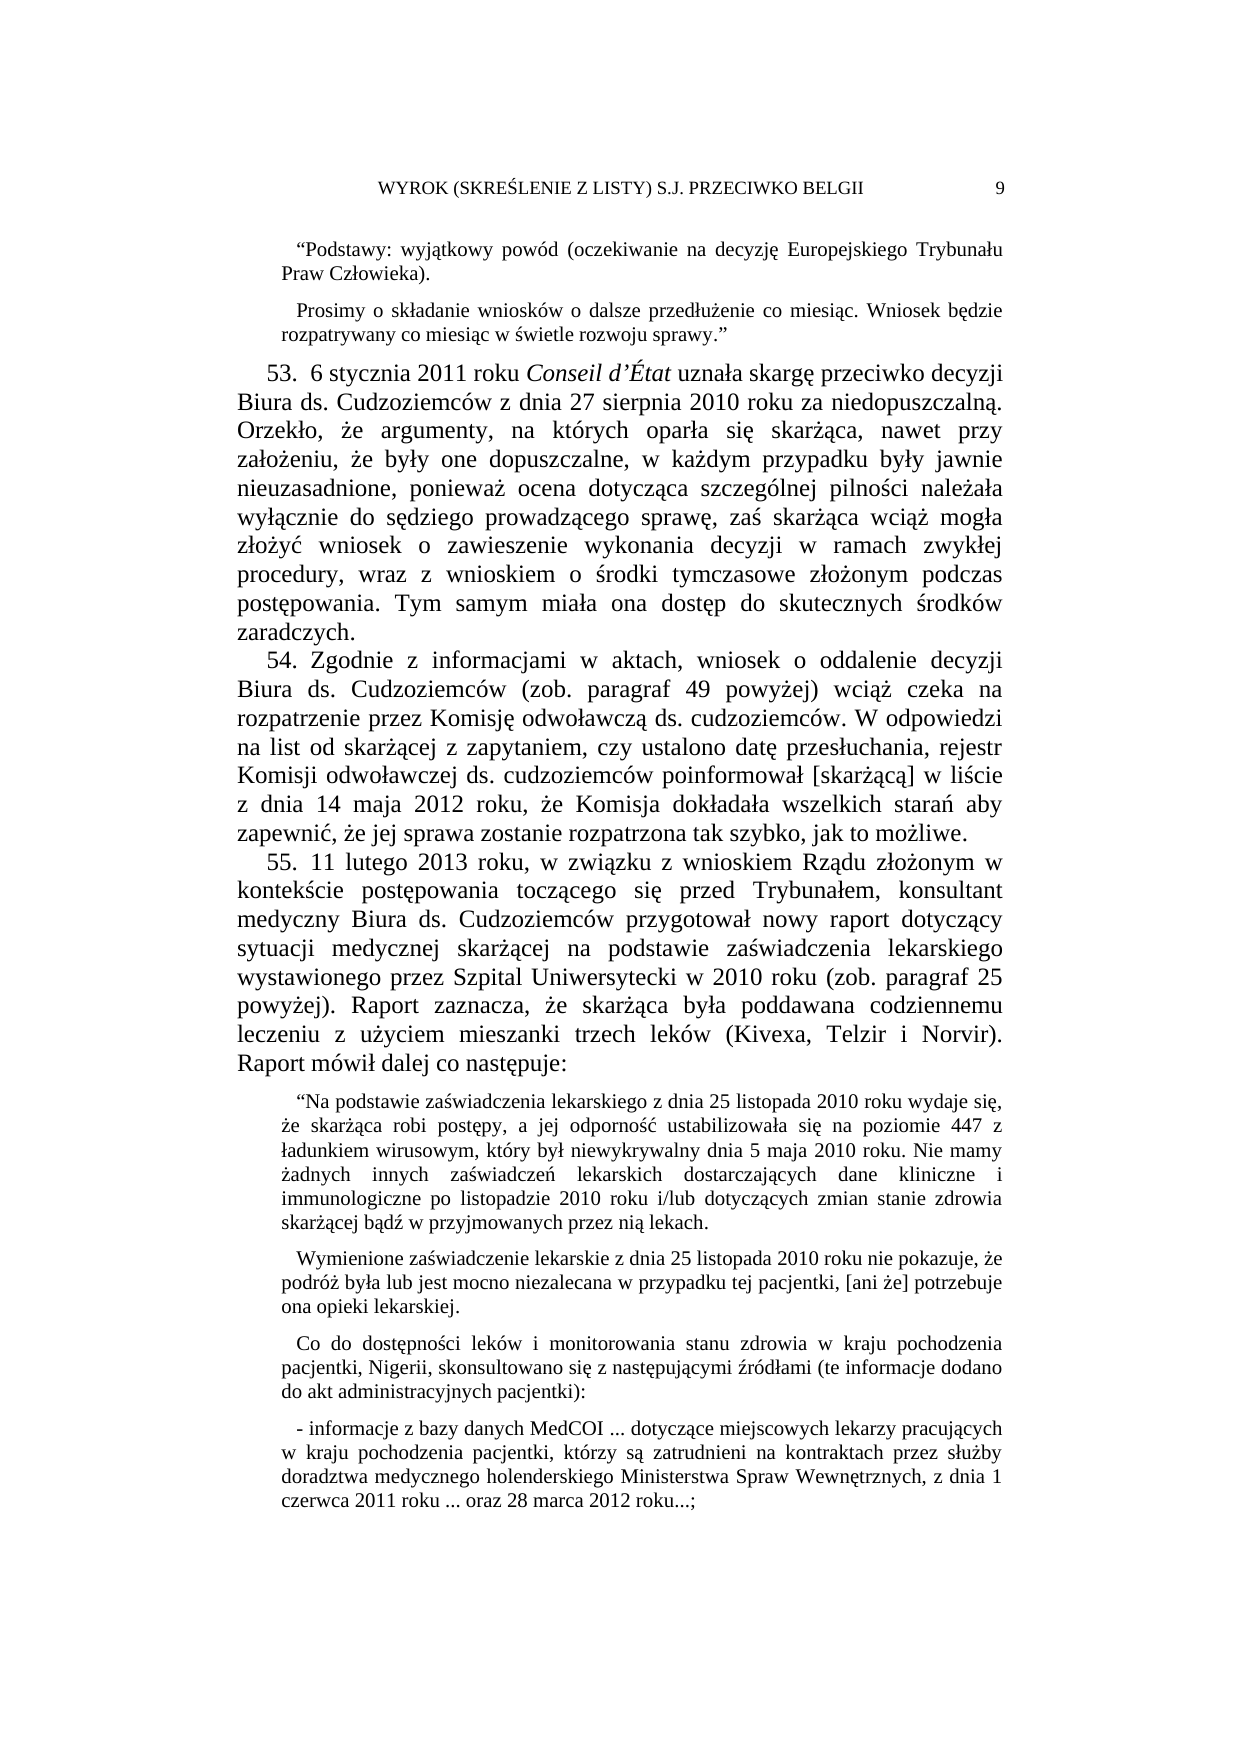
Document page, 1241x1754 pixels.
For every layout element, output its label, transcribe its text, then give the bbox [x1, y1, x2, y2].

text Wymienione zaświadczenie lekarskie z dnia 25 listopada 2010 roku nie pokazuje, że podróż była lub jest mocno niezalecana w przypadku tej pacjentki, [ani że] potrzebuje ona opieki lekarskiej. [281, 1246, 1003, 1318]
text - informacje z bazy danych MedCOI ... dotyczące miejscowych lekarzy pracujących w kraju pochodzenia pacjentki, którzy są zatrudnieni na kontraktach przez służby doradztwa medycznego holenderskiego Ministerstwa Spraw Wewnętrznych, z dnia 1 czerwca 2011 roku ... oraz 28 marca 2012 roku...; [281, 1416, 1003, 1512]
text Prosimy o składanie wniosków o dalsze przedłużenie co miesiąc. Wniosek będzie rozpatrywany co miesiąc w świetle rozwoju sprawy.” [281, 297, 1003, 346]
text 54. Zgodnie z informacjami w aktach, wniosek o oddalenie decyzji Biura ds. Cudzoziemców (zob. paragraf 49 powyżej) wciąż czeka na rozpatrzenie przez Komisję odwoławczą ds. cudzoziemców. W odpowiedzi na list od skarżącej z zapytaniem, czy ustalono datę przesłuchania, rejestr Komisji odwoławczej ds. cudzoziemców poinformował [skarżącą] w liście z dnia 14 maja 2012 roku, że Komisja dokładała wszelkich starań aby zapewnić, że jej sprawa zostanie rozpatrzona tak szybko, jak to możliwe. [237, 646, 1003, 847]
text “Podstawy: wyjątkowy powód (oczekiwanie na decyzję Europejskiego Trybunału Praw Człowieka). [281, 237, 1003, 285]
text “Na podstawie zaświadczenia lekarskiego z dnia 25 listopada 2010 roku wydaje się, że skarżąca robi postępy, a jej odporność ustabilizowała się na poziomie 447 z ładunkiem wirusowym, który był niewykrywalny dnia 5 maja 2010 roku. Nie mamy żadnych innych zaświadczeń lekarskich dostarczających dane kliniczne i immunologiczne po listopadzie 2010 roku i/lub dotyczących zmian stanie zdrowia skarżącej bądź w przyjmowanych przez nią lekach. [281, 1089, 1003, 1234]
text 53. 6 stycznia 2011 roku Conseil d’État uznała skargę przeciwko decyzji Biura ds. Cudzoziemców z dnia 27 sierpnia 2010 roku za niedopuszczalną. Orzekło, że argumenty, na których oparła się skarżąca, nawet przy założeniu, że były one dopuszczalne, w każdym przypadku były jawnie nieuzasadnione, ponieważ ocena dotycząca szczególnej pilności należała wyłącznie do sędziego prowadzącego sprawę, zaś skarżąca wciąż mogła złożyć wniosek o zawieszenie wykonania decyzji w ramach zwykłej procedury, wraz z wnioskiem o środki tymczasowe złożonym podczas postępowania. Tym samym miała ona dostęp do skutecznych środków zaradczych. [237, 358, 1003, 646]
text 55. 11 lutego 2013 roku, w związku z wnioskiem Rządu złożonym w kontekście postępowania toczącego się przed Trybunałem, konsultant medyczny Biura ds. Cudzoziemców przygotował nowy raport dotyczący sytuacji medycznej skarżącej na podstawie zaświadczenia lekarskiego wystawionego przez Szpital Uniwersytecki w 2010 roku (zob. paragraf 25 powyżej). Raport zaznacza, że skarżąca była poddawana codziennemu leczeniu z użyciem mieszanki trzech leków (Kivexa, Telzir i Norvir). Raport mówił dalej co następuje: [237, 847, 1003, 1077]
text Co do dostępności leków i monitorowania stanu zdrowia w kraju pochodzenia pacjentki, Nigerii, skonsultowano się z następującymi źródłami (te informacje dodano do akt administracyjnych pacjentki): [281, 1331, 1003, 1403]
